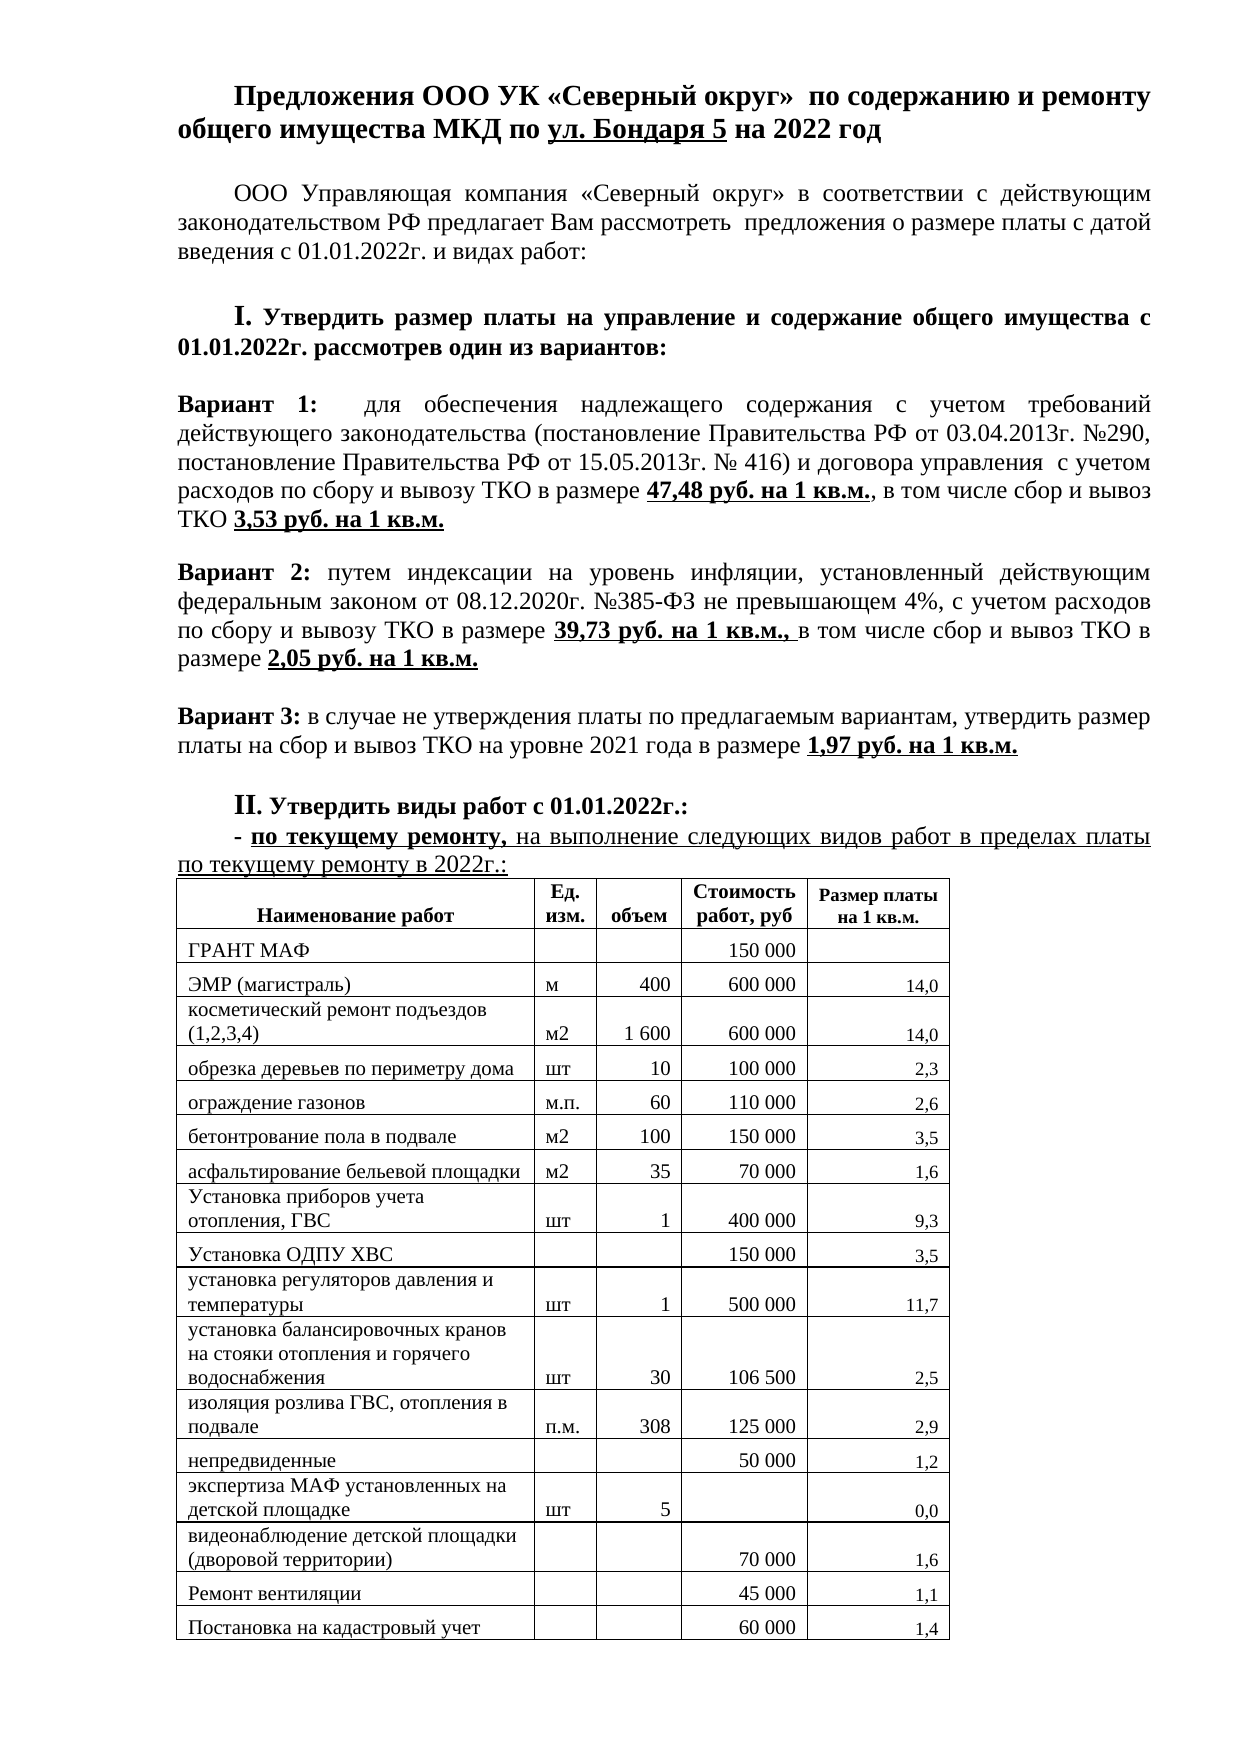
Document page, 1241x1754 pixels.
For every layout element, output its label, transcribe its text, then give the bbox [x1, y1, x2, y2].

table_header Размер платы на 1 кв.м. [808, 879, 949, 927]
table_cell м2 [535, 1150, 596, 1183]
table_cell шт [535, 1473, 596, 1521]
table_cell 600 000 [682, 997, 807, 1045]
table_cell [597, 1572, 681, 1605]
table_cell Установка приборов учета отопления, ГВС [177, 1184, 534, 1232]
table_cell [597, 929, 681, 962]
table_cell 1 [597, 1184, 681, 1232]
table_cell ЭМР (магистраль) [177, 963, 534, 996]
text Вариант 3: в случае не утверждения платы по предлагаемым вариантам, утвердить размер платы на сбор и вывоз ТКО на уровне 2021 года в размере 1,97 руб. на 1 кв.м. [177, 701, 1152, 758]
table_cell [535, 929, 596, 962]
table_cell [597, 1233, 681, 1266]
table_cell 150 000 [682, 929, 807, 962]
table_cell 2,5 [808, 1317, 949, 1389]
table_header Наименование работ [177, 879, 534, 927]
table_cell [808, 929, 949, 962]
table_cell 9,3 [808, 1184, 949, 1232]
table_cell 14,0 [808, 997, 949, 1045]
table_cell 2,3 [808, 1046, 949, 1080]
table_cell 1,2 [808, 1439, 949, 1472]
table_cell 14,0 [808, 963, 949, 996]
table_cell 1,6 [808, 1150, 949, 1183]
text ООО Управляющая компания «Северный округ» в соответствии с действующим законодательством РФ предлагает Вам рассмотреть предложения о размере платы с датой введения с 01.01.2022г. и видах работ: [177, 178, 1152, 265]
table_cell асфальтирование бельевой площадки [177, 1150, 534, 1183]
table_cell 11,7 [808, 1268, 949, 1316]
table_cell 308 [597, 1390, 681, 1438]
table_cell [682, 1473, 807, 1521]
table_cell 1,1 [808, 1572, 949, 1605]
table_cell косметический ремонт подъездов (1,2,3,4) [177, 997, 534, 1045]
table_cell установка балансировочных кранов на стояки отопления и горячего водоснабжения [177, 1317, 534, 1389]
table_cell 10 [597, 1046, 681, 1080]
table_header объем [597, 879, 681, 927]
table_cell 2,6 [808, 1081, 949, 1114]
table_cell 70 000 [682, 1150, 807, 1183]
table_cell экспертиза МАФ установленных на детской площадке [177, 1473, 534, 1521]
table_cell обрезка деревьев по периметру дома [177, 1046, 534, 1080]
table_cell 60 000 [682, 1606, 807, 1639]
table_cell [597, 1523, 681, 1571]
table_cell ГРАНТ МАФ [177, 929, 534, 962]
text II. Утвердить виды работ с 01.01.2022г.: [177, 787, 1152, 821]
table_cell 45 000 [682, 1572, 807, 1605]
table_cell п.м. [535, 1390, 596, 1438]
table_cell м2 [535, 997, 596, 1045]
table_cell [535, 1233, 596, 1266]
table_cell 2,9 [808, 1390, 949, 1438]
table_cell 150 000 [682, 1115, 807, 1148]
table_cell Установка ОДПУ ХВС [177, 1233, 534, 1266]
table_cell 106 500 [682, 1317, 807, 1389]
table_cell 125 000 [682, 1390, 807, 1438]
table_cell видеонаблюдение детской площадки (дворовой территории) [177, 1523, 534, 1571]
table_cell м [535, 963, 596, 996]
table_cell шт [535, 1268, 596, 1316]
table_cell [597, 1606, 681, 1639]
table_cell 1,6 [808, 1523, 949, 1571]
table_cell шт [535, 1184, 596, 1232]
table_cell 400 [597, 963, 681, 996]
table_cell бетонтрование пола в подвале [177, 1115, 534, 1148]
table_cell 100 000 [682, 1046, 807, 1080]
table_cell шт [535, 1317, 596, 1389]
table_cell 110 000 [682, 1081, 807, 1114]
table_cell 1 [597, 1268, 681, 1316]
table_cell 600 000 [682, 963, 807, 996]
text Вариант 1: для обеспечения надлежащего содержания с учетом требований действующего законодательства (постановление Правительства РФ от 03.04.2013г. №290, постановление Правительства РФ от 15.05.2013г. № 416) и договора управления с учетом расходов по сбору и вывозу ТКО в размере 47,48 руб. на 1 кв.м., в том числе сбор и вывоз ТКО 3,53 руб. на 1 кв.м. [177, 389, 1152, 533]
table_cell [597, 1439, 681, 1472]
table_cell 30 [597, 1317, 681, 1389]
table_cell м2 [535, 1115, 596, 1148]
table_cell изоляция розлива ГВС, отопления в подвале [177, 1390, 534, 1438]
table_cell 70 000 [682, 1523, 807, 1571]
table_cell Ремонт вентиляции [177, 1572, 534, 1605]
table_cell 0,0 [808, 1473, 949, 1521]
table_cell 1 600 [597, 997, 681, 1045]
table_header Стоимость работ, руб [682, 879, 807, 927]
table_cell установка регуляторов давления и температуры [177, 1268, 534, 1316]
table_header Ед. изм. [535, 879, 596, 927]
table_cell 100 [597, 1115, 681, 1148]
table_cell [535, 1523, 596, 1571]
table_cell м.п. [535, 1081, 596, 1114]
table_cell 60 [597, 1081, 681, 1114]
text - по текущему ремонту, на выполнение следующих видов работ в пределах платы по текущему ремонту в 2022г.: [177, 821, 1152, 878]
table_cell 1,4 [808, 1606, 949, 1639]
table_cell 35 [597, 1150, 681, 1183]
table_cell 3,5 [808, 1233, 949, 1266]
table_cell непредвиденные [177, 1439, 534, 1472]
table_cell шт [535, 1046, 596, 1080]
table_cell 500 000 [682, 1268, 807, 1316]
table_cell [535, 1606, 596, 1639]
table_cell 5 [597, 1473, 681, 1521]
table_cell 400 000 [682, 1184, 807, 1232]
table_cell [535, 1572, 596, 1605]
text Вариант 2: путем индексации на уровень инфляции, установленный действующим федеральным законом от 08.12.2020г. №385-ФЗ не превышающем 4%, с учетом расходов по сбору и вывозу ТКО в размере 39,73 руб. на 1 кв.м., в том числе сбор и вывоз ТКО в размере 2,05 руб. на 1 кв.м. [177, 557, 1152, 672]
table_cell 3,5 [808, 1115, 949, 1148]
text Предложения ООО УК «Северный округ» по содержанию и ремонту общего имущества МКД по ул. Бондаря 5 на 2022 год [177, 78, 1152, 145]
table_cell 150 000 [682, 1233, 807, 1266]
table_cell 50 000 [682, 1439, 807, 1472]
table_cell [535, 1439, 596, 1472]
table_cell ограждение газонов [177, 1081, 534, 1114]
text Утвердить размер платы на управление и содержание общего имущества с 01.01.2022г. рассмотрев один из вариантов: [177, 298, 1152, 361]
table_cell Постановка на кадастровый учет [177, 1606, 534, 1639]
